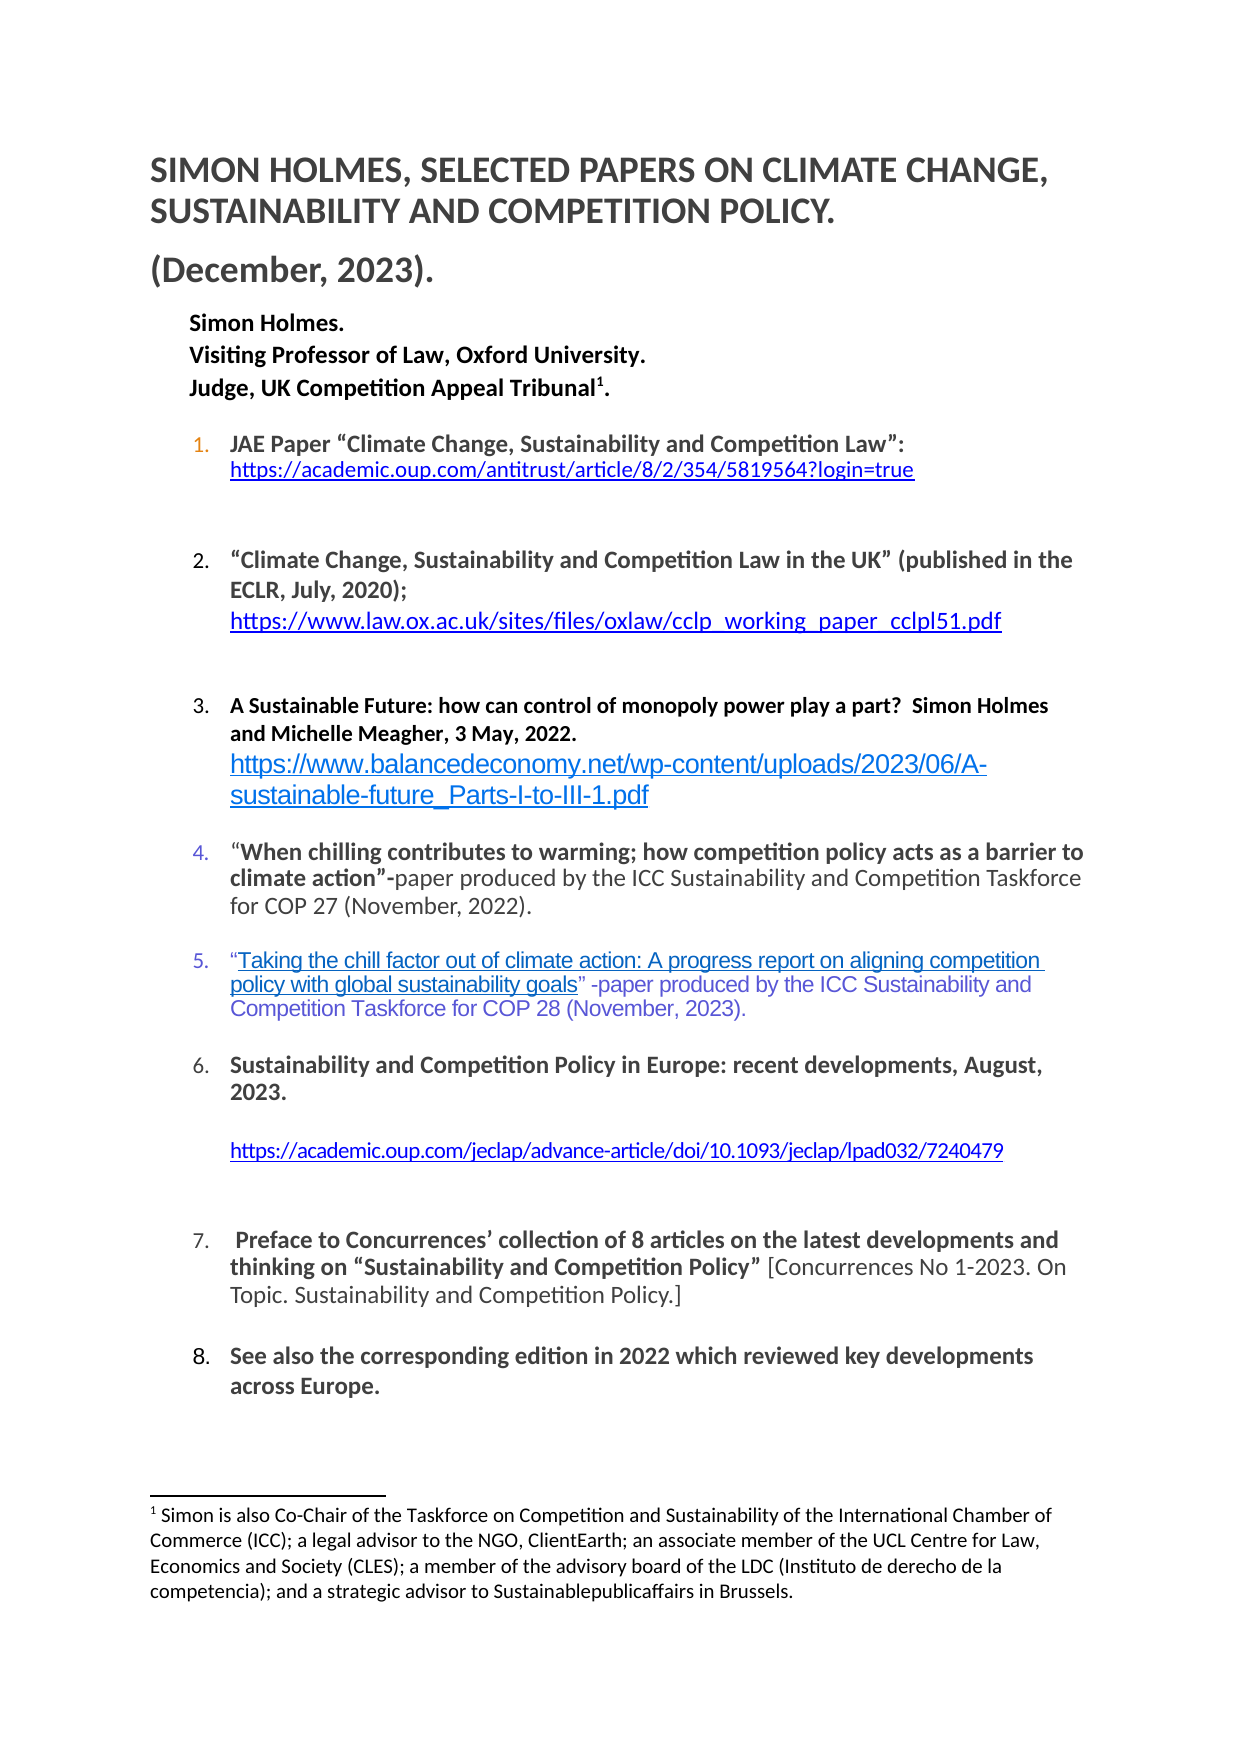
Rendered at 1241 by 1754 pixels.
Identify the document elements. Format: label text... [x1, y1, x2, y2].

list Judge, UK Competition Appeal Tribunal. [189, 372, 1090, 402]
list A Sustainable Future: how can control of monopoly power play a part? Simon Holmes and Michelle Meagher, 3 May, 2022. [192, 692, 1090, 748]
list Preface to Concurrences’ collection of 8 articles on the latest developments and thinking on “Sustainability and Competition Policy” [Concurrences No 1-2023. On Topic. Sustainability and Competition Policy.] [192, 1227, 1090, 1309]
list https://www.balancedeconomy.net/wp-content/uploads/2023/06/A-sustainable-future_Parts-I-to-III-1.pdf [648, 748, 1090, 810]
list Sustainability and Competition Policy in Europe: recent developments, August, 2023. [192, 1052, 1090, 1107]
text (December, 2023). [150, 249, 1090, 290]
list JAE Paper “Climate Change, Sustainability and Competition Law”: https://academic.oup.com/antitrust/article/8/2/354/5819564?login=true [192, 430, 1090, 483]
list Visiting Professor of Law, Oxford University. [189, 339, 1090, 370]
list “Climate Change, Sustainability and Competition Law in the UK” (published in the ECLR, July, 2020); https://www.law.ox.ac.uk/sites/files/oxlaw/cclp_working_paper_cclpl51.pdf [192, 544, 1090, 636]
list Simon Holmes. [189, 307, 1090, 338]
text SIMON HOLMES, SELECTED PAPERS ON CLIMATE CHANGE, SUSTAINABILITY AND COMPETITION POLICY. [150, 150, 1090, 232]
list https://academic.oup.com/jeclap/advance-article/doi/10.1093/jeclap/lpad032/7240479 [230, 1136, 1090, 1164]
list “Taking the chill factor out of climate action: A progress report on aligning competition policy with global sustainability goals” -paper produced by the ICC Sustainability and Competition Taskforce for COP 28 (November, 2023). [192, 948, 1090, 1021]
list “When chilling contributes to warming; how competition policy acts as a barrier to climate action”-paper produced by the ICC Sustainability and Competition Taskforce for COP 27 (November, 2022). [192, 838, 1090, 921]
list See also the corresponding edition in 2022 which reviewed key developments across Europe. [192, 1340, 1090, 1401]
